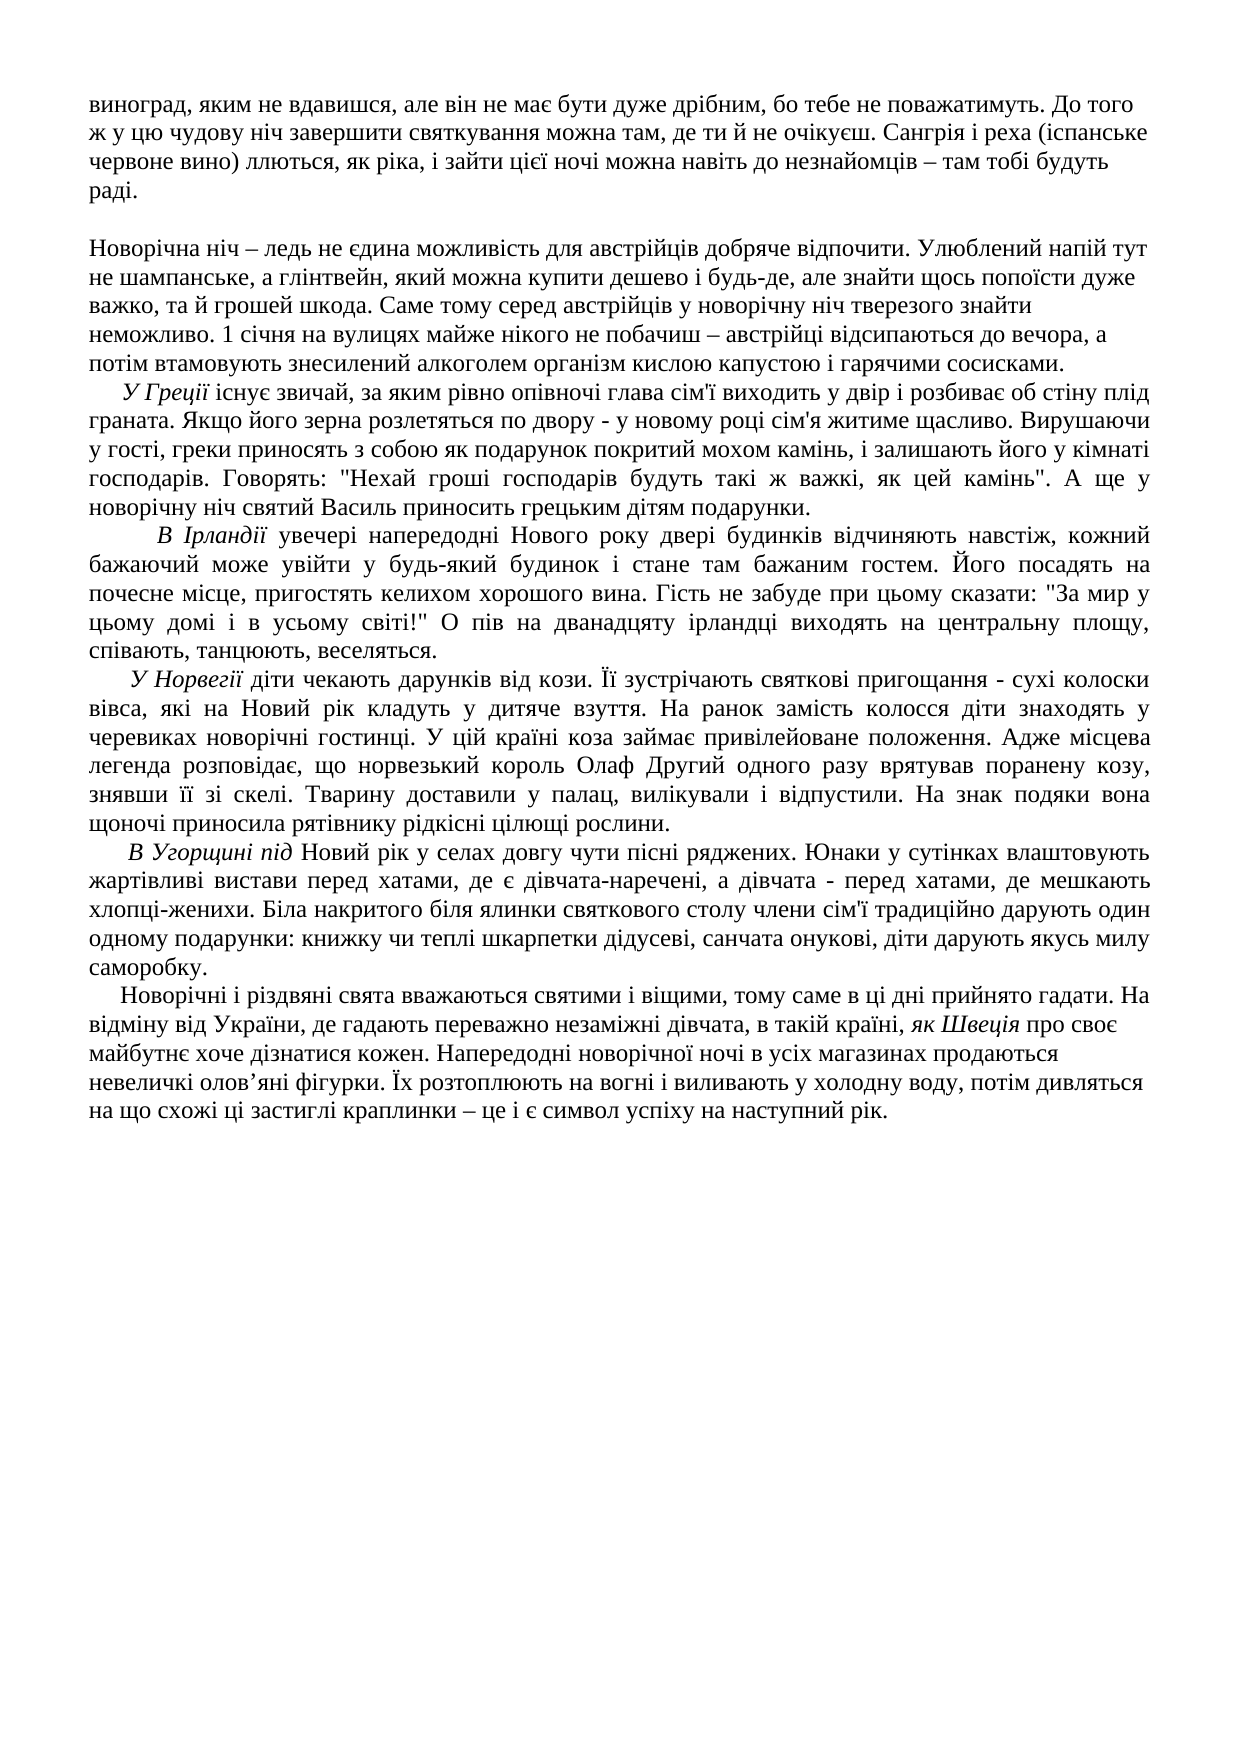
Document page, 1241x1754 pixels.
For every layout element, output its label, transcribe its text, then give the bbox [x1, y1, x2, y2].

text У Греції існує звичай, за яким рівно опівночі глава сім'ї виходить у двір і розбиває об стіну плід граната. Якщо його зерна розлетяться по двору - у новому році сім'я житиме щасливо. Вирушаючи у гості, греки приносять з собою як подарунок покритий мохом камінь, і залишають його у кімнаті господарів. Говорять: "Нехай гроші господарів будуть такі ж важкі, як цей камінь". А ще у новорічну ніч святий Василь приносить грецьким дітям подарунки. [89, 377, 1152, 520]
text У Норвегії діти чекають дарунків від кози. Її зустрічають святкові пригощання - сухі колоски вівса, які на Новий рік кладуть у дитяче взуття. На ранок замість колосся діти знаходять у черевиках новорічні гостинці. У цій країні коза займає привілейоване положення. Адже місцева легенда розповідає, що норвезький король Олаф Другий одного разу врятував поранену козу, знявши її зі скелі. Тварину доставили у палац, вилікували і відпустили. На знак подяки вона щоночі приносила рятівнику рідкісні цілющі рослини. [89, 664, 1152, 837]
text В Угорщині під Новий рік у селах довгу чути пісні ряджених. Юнаки у сутінках влаштовують жартівливі вистави перед хатами, де є дівчата-наречені, а дівчата - перед хатами, де мешкають хлопці-женихи. Біла накритого біля ялинки святкового столу члени сім'ї традиційно дарують один одному подарунки: книжку чи теплі шкарпетки дідусеві, санчата онукові, діти дарують якусь милу саморобку. [89, 837, 1152, 980]
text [89, 89, 1152, 204]
text Новорічні і різдвяні свята вважаються святими і віщими, тому саме в ці дні прийнято гадати. На відміну від України, де гадають переважно незаміжні дівчата, в такій країні, як Швеція про своє майбутнє хоче дізнатися кожен. Напередодні новорічної ночі в усіх магазинах продаються невеличкі олов’яні фігурки. Їх розтоплюють на вогні і виливають у холодну воду, потім дивляться на що схожі ці застиглі краплинки – це і є символ успіху на наступний рік. [89, 980, 1152, 1124]
text Новорічна ніч – ледь не єдина можливість для австрійців добряче відпочити. Улюблений напій тут не шампанське, а глінтвейн, який можна купити дешево і будь-де, але знайти щось попоїсти дуже важко, та й грошей шкода. Саме тому серед австрійців у новорічну ніч тверезого знайти неможливо. 1 січня на вулицях майже нікого не побачиш – австрійці відсипаються до вечора, а потім втамовують знесилений алкоголем організм кислою капустою і гарячими сосисками. [89, 233, 1152, 377]
text В Ірландії увечері напередодні Нового року двері будинків відчиняють навстіж, кожний бажаючий може увійти у будь-який будинок і стане там бажаним гостем. Його посадять на почесне місце, пригостять келихом хорошого вина. Гість не забуде при цьому сказати: "За мир у цьому домі і в усьому світі!" О пів на дванадцяту ірландці виходять на центральну площу, співають, танцюють, веселяться. [89, 520, 1152, 664]
